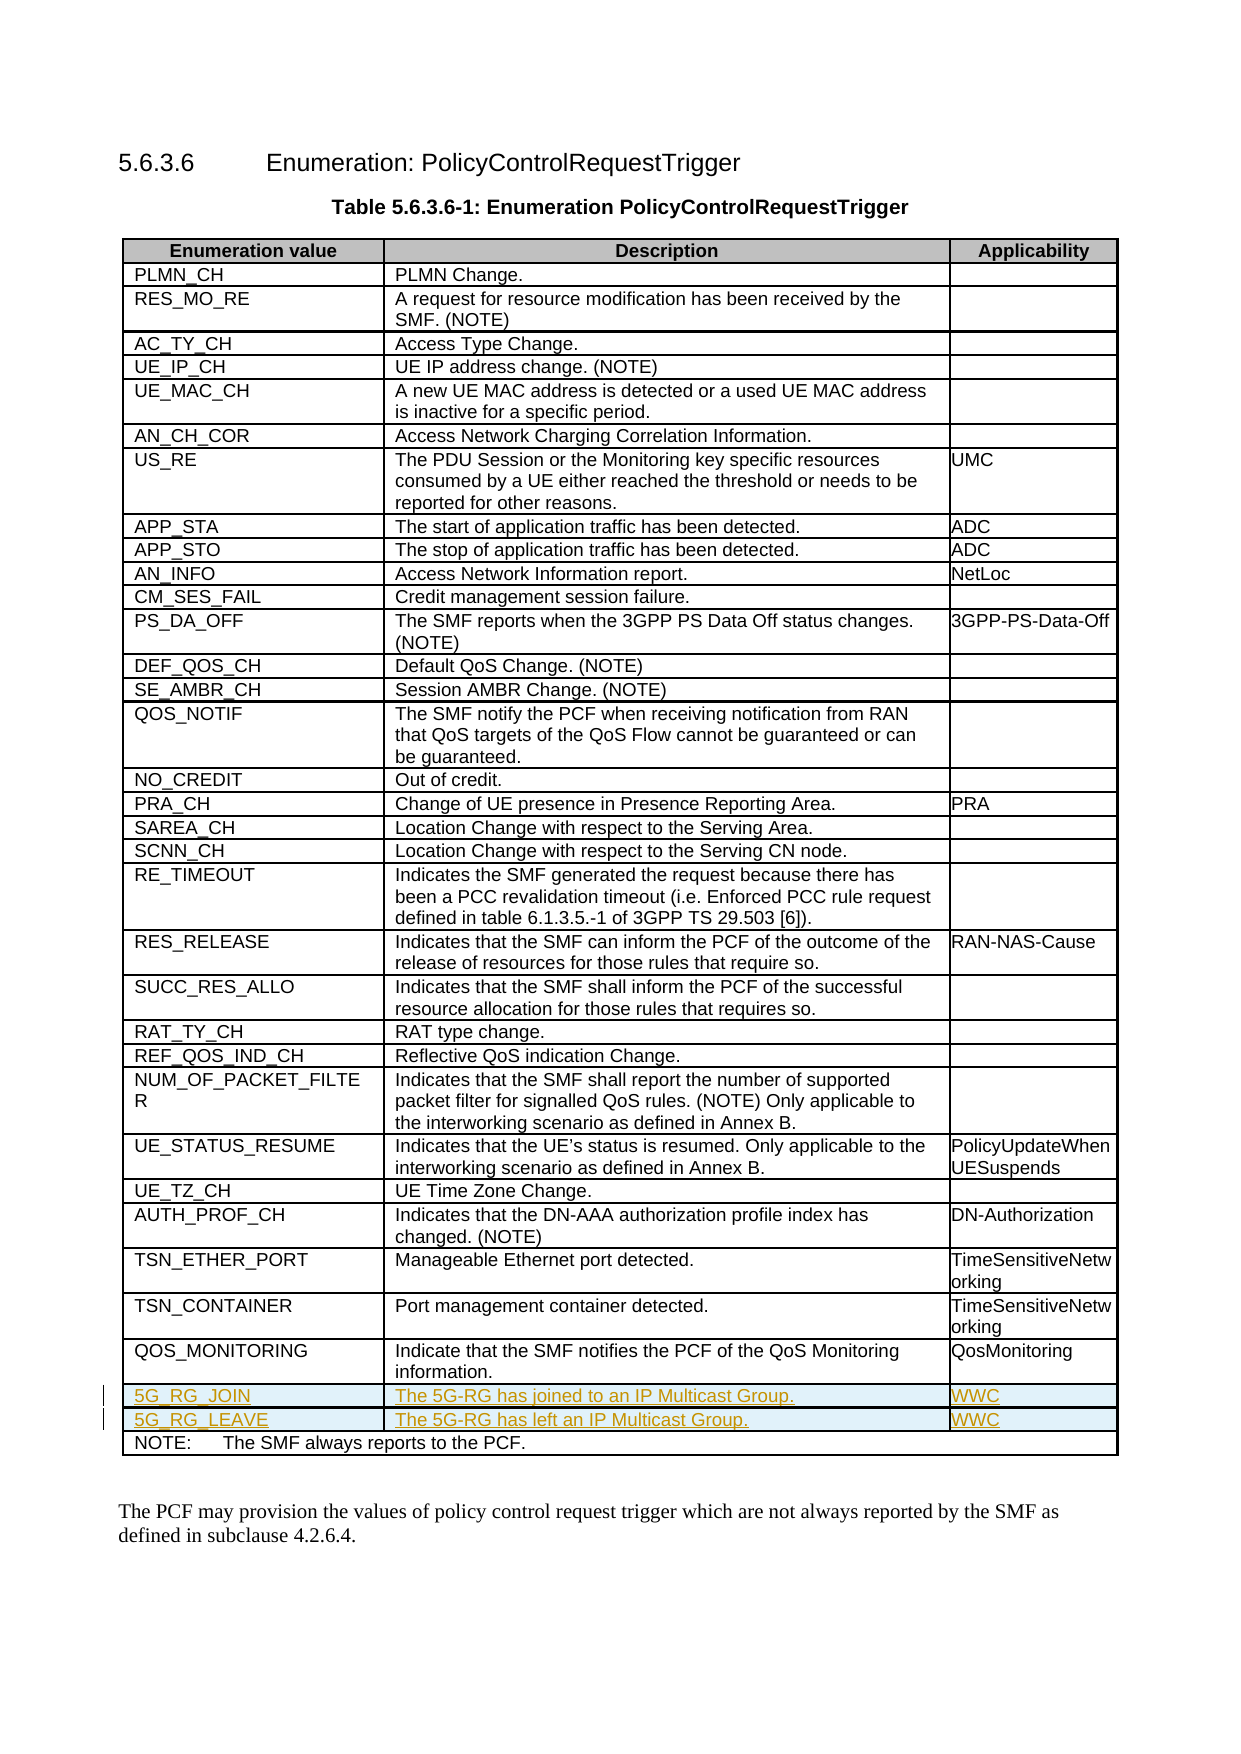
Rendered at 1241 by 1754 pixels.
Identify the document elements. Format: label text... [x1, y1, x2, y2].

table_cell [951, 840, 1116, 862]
text The PCF may provision the values of policy control request trigger which are not always reported by the SMF as defined in subclause 4.2.6.4. [118, 1498, 1122, 1547]
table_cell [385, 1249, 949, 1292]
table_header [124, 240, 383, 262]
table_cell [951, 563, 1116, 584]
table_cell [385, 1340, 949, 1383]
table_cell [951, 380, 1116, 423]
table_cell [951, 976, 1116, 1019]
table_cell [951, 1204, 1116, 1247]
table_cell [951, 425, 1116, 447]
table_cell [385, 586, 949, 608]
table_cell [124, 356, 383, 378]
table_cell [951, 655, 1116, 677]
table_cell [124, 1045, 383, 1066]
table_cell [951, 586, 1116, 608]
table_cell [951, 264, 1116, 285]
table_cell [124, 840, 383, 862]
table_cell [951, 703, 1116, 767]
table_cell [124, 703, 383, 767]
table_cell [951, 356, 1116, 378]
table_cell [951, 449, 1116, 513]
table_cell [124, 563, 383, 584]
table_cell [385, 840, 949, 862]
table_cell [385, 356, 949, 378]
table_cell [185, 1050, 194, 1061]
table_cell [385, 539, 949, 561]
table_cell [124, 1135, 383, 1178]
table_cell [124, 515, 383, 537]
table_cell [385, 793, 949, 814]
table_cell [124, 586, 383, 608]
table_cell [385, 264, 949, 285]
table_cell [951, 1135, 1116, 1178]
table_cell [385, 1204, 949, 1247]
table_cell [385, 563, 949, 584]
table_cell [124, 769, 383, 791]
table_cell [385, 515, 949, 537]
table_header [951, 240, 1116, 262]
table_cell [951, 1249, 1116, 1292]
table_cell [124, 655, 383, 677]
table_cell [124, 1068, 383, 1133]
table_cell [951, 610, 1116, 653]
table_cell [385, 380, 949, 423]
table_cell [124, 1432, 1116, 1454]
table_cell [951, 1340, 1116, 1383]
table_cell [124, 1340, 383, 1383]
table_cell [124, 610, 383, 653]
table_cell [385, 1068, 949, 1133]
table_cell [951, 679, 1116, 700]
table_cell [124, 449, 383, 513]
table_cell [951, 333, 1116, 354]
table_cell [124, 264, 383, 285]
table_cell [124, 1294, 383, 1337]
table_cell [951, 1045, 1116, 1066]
text Table 5.6.3.6-1: Enumeration PolicyControlRequestTrigger [118, 195, 1122, 219]
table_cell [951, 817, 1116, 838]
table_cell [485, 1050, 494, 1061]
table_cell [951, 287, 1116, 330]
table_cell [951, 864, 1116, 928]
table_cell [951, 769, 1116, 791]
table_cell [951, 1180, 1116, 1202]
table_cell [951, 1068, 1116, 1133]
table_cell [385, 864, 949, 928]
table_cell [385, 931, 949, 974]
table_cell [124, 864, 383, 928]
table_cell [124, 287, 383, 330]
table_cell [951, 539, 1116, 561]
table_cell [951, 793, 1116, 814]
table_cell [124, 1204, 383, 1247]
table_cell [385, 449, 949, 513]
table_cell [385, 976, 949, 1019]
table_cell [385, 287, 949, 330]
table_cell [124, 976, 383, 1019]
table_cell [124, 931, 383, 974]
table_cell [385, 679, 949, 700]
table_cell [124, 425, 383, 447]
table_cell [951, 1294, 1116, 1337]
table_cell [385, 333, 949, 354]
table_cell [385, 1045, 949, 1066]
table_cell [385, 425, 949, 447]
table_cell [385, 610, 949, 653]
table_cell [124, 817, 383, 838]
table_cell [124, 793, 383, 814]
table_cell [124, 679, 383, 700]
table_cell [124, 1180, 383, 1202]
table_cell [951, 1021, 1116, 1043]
subtitle 5.6.3.6 Enumeration: PolicyControlRequestTrigger [118, 148, 1122, 176]
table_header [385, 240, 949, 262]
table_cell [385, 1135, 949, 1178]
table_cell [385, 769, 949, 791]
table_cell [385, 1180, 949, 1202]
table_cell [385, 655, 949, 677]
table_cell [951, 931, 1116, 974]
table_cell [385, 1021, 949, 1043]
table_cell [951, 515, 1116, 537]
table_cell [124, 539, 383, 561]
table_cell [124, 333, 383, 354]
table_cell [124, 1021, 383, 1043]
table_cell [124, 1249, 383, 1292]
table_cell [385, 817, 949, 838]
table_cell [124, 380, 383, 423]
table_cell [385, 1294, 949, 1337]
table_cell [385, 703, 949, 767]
